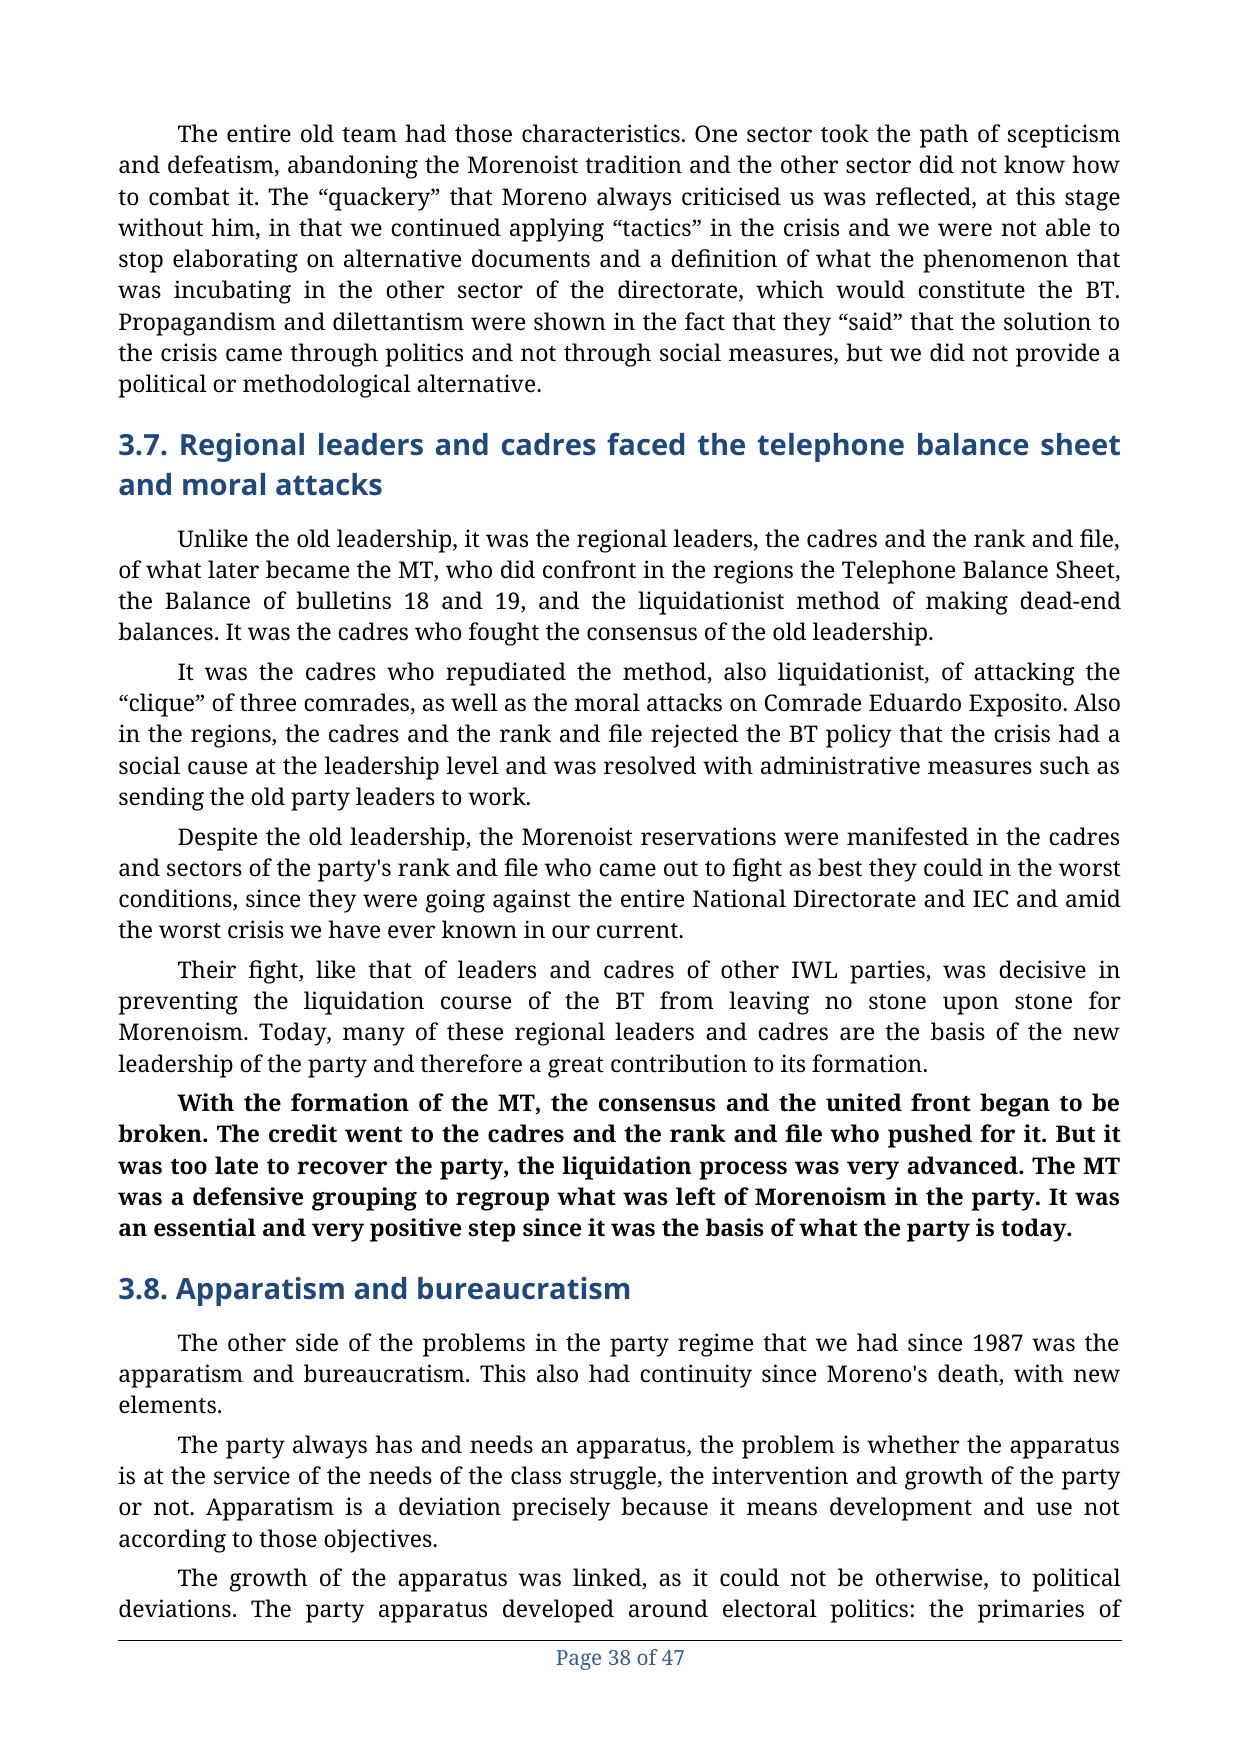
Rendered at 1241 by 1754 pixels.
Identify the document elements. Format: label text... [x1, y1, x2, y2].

text Despite the old leadership, the Morenoist reservations were manifested in the cadres and sectors of the party's rank and file who came out to fight as best they could in the worst conditions, since they were going against the entire National Directorate and IEC and amid the worst crisis we have ever known in our current. [118, 820, 1122, 945]
text The entire old team had those characteristics. One sector took the path of scepticism and defeatism, abandoning the Morenoist tradition and the other sector did not know how to combat it. The “quackery” that Moreno always criticised us was reflected, at this stage without him, in that we continued applying “tactics” in the crisis and we were not able to stop elaborating on alternative documents and a definition of what the phenomenon that was incubating in the other sector of the directorate, which would constitute the BT. Propagandism and dilettantism were shown in the fact that they “said” that the solution to the crisis came through politics and not through social measures, but we did not provide a political or methodological alternative. [118, 118, 1122, 399]
text With the formation of the MT, the consensus and the united front began to be broken. The credit went to the cadres and the rank and file who pushed for it. But it was too late to recover the party, the liquidation process was very advanced. The MT was a defensive grouping to regroup what was left of Morenoism in the party. It was an essential and very positive step since it was the basis of what the party is today. [118, 1087, 1122, 1243]
text The party always has and needs an apparatus, the problem is whether the apparatus is at the service of the needs of the class struggle, the intervention and growth of the party or not. Apparatism is a deviation precisely because it means development and use not according to those objectives. [118, 1429, 1122, 1554]
text It was the cadres who repudiated the method, also liquidationist, of attacking the “clique” of three comrades, as well as the moral attacks on Comrade Eduardo Exposito. Also in the regions, the cadres and the rank and file rejected the BT policy that the crisis had a social cause at the leadership level and was resolved with administrative measures such as sending the old party leaders to work. [118, 656, 1122, 812]
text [118, 1562, 1122, 1625]
text Unlike the old leadership, it was the regional leaders, the cadres and the rank and file, of what later became the MT, who did confront in the regions the Telephone Balance Sheet, the Balance of bulletins 18 and 19, and the liquidationist method of making dead-end balances. It was the cadres who fought the consensus of the old leadership. [118, 522, 1122, 647]
subtitle 3.7. Regional leaders and cadres faced the telephone balance sheet and moral attacks [118, 424, 1122, 504]
text Their fight, like that of leaders and cadres of other IWL parties, was decisive in preventing the liquidation course of the BT from leaving no stone upon stone for Morenoism. Today, many of these regional leaders and cadres are the basis of the new leadership of the party and therefore a great contribution to its formation. [118, 954, 1122, 1079]
text The other side of the problems in the party regime that we had since 1987 was the apparatism and bureaucratism. This also had continuity since Moreno's death, with new elements. [118, 1327, 1122, 1421]
subtitle 3.8. Apparatism and bureaucratism [118, 1268, 1122, 1308]
